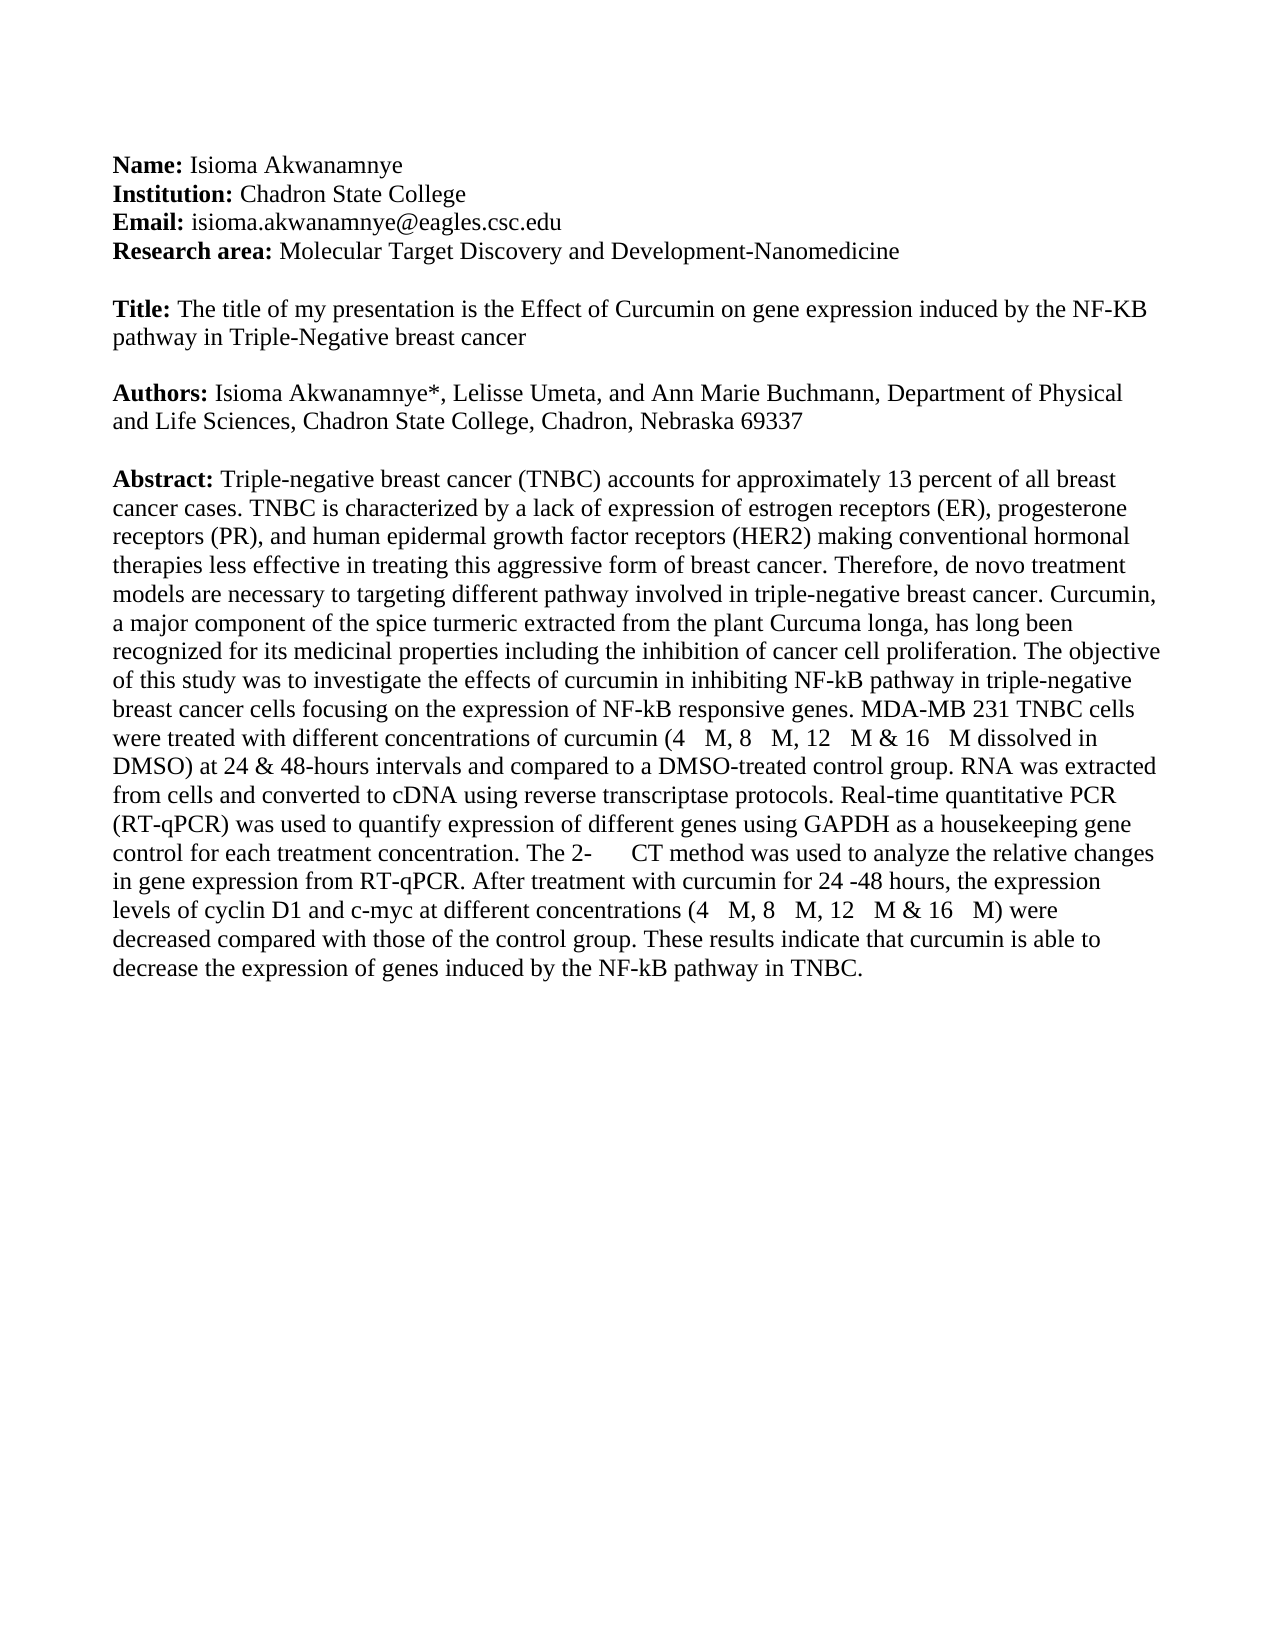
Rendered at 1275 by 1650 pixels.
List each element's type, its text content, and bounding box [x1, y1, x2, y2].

text Name: Isioma Akwanamnye Institution: Chadron State College Email: isioma.akwanamnye@eagles.csc.edu Research area: Molecular Target Discovery and Development-Nanomedicine Title: The title of my presentation is the Effect of Curcumin on gene expression induced by the NF-KB pathway in Triple-Negative breast cancer [112, 150, 1162, 378]
text Authors: Isioma Akwanamnye*, Lelisse Umeta, and Ann Marie Buchmann, Department of Physical and Life Sciences, Chadron State College, Chadron, Nebraska 69337 Abstract: Triple-negative breast cancer (TNBC) accounts for approximately 13 percent of all breast cancer cases. TNBC is characterized by a lack of expression of estrogen receptors (ER), progesterone receptors (PR), and human epidermal growth factor receptors (HER2) making conventional hormonal therapies less effective in treating this aggressive form of breast cancer. Therefore, de novo treatment models are necessary to targeting different pathway involved in triple-negative breast cancer. Curcumin, a major component of the spice turmeric extracted from the plant Curcuma longa, has long been recognized for its medicinal properties including the inhibition of cancer cell proliferation. The objective of this study was to investigate the effects of curcumin in inhibiting NF-kB pathway in triple-negative breast cancer cells focusing on the expression of NF-kB responsive genes. MDA-MB 231 TNBC cells were treated with different concentrations of curcumin (4M, 8M, 12M & 16M dissolved in DMSO) at 24 & 48-hours intervals and compared to a DMSO-treated control group. RNA was extracted from cells and converted to cDNA using reverse transcriptase protocols. Real-time quantitative PCR (RT-qPCR) was used to quantify expression of different genes using GAPDH as a housekeeping gene control for each treatment concentration. The 2-CT method was used to analyze the relative changes in gene expression from RT-qPCR. After treatment with curcumin for 24 -48 hours, the expression levels of cyclin D1 and c-myc at different concentrations (4M, 8M, 12M & 16M) were decreased compared with those of the control group. These results indicate that curcumin is able to decrease the expression of genes induced by the NF-kB pathway in TNBC. [112, 378, 1162, 981]
